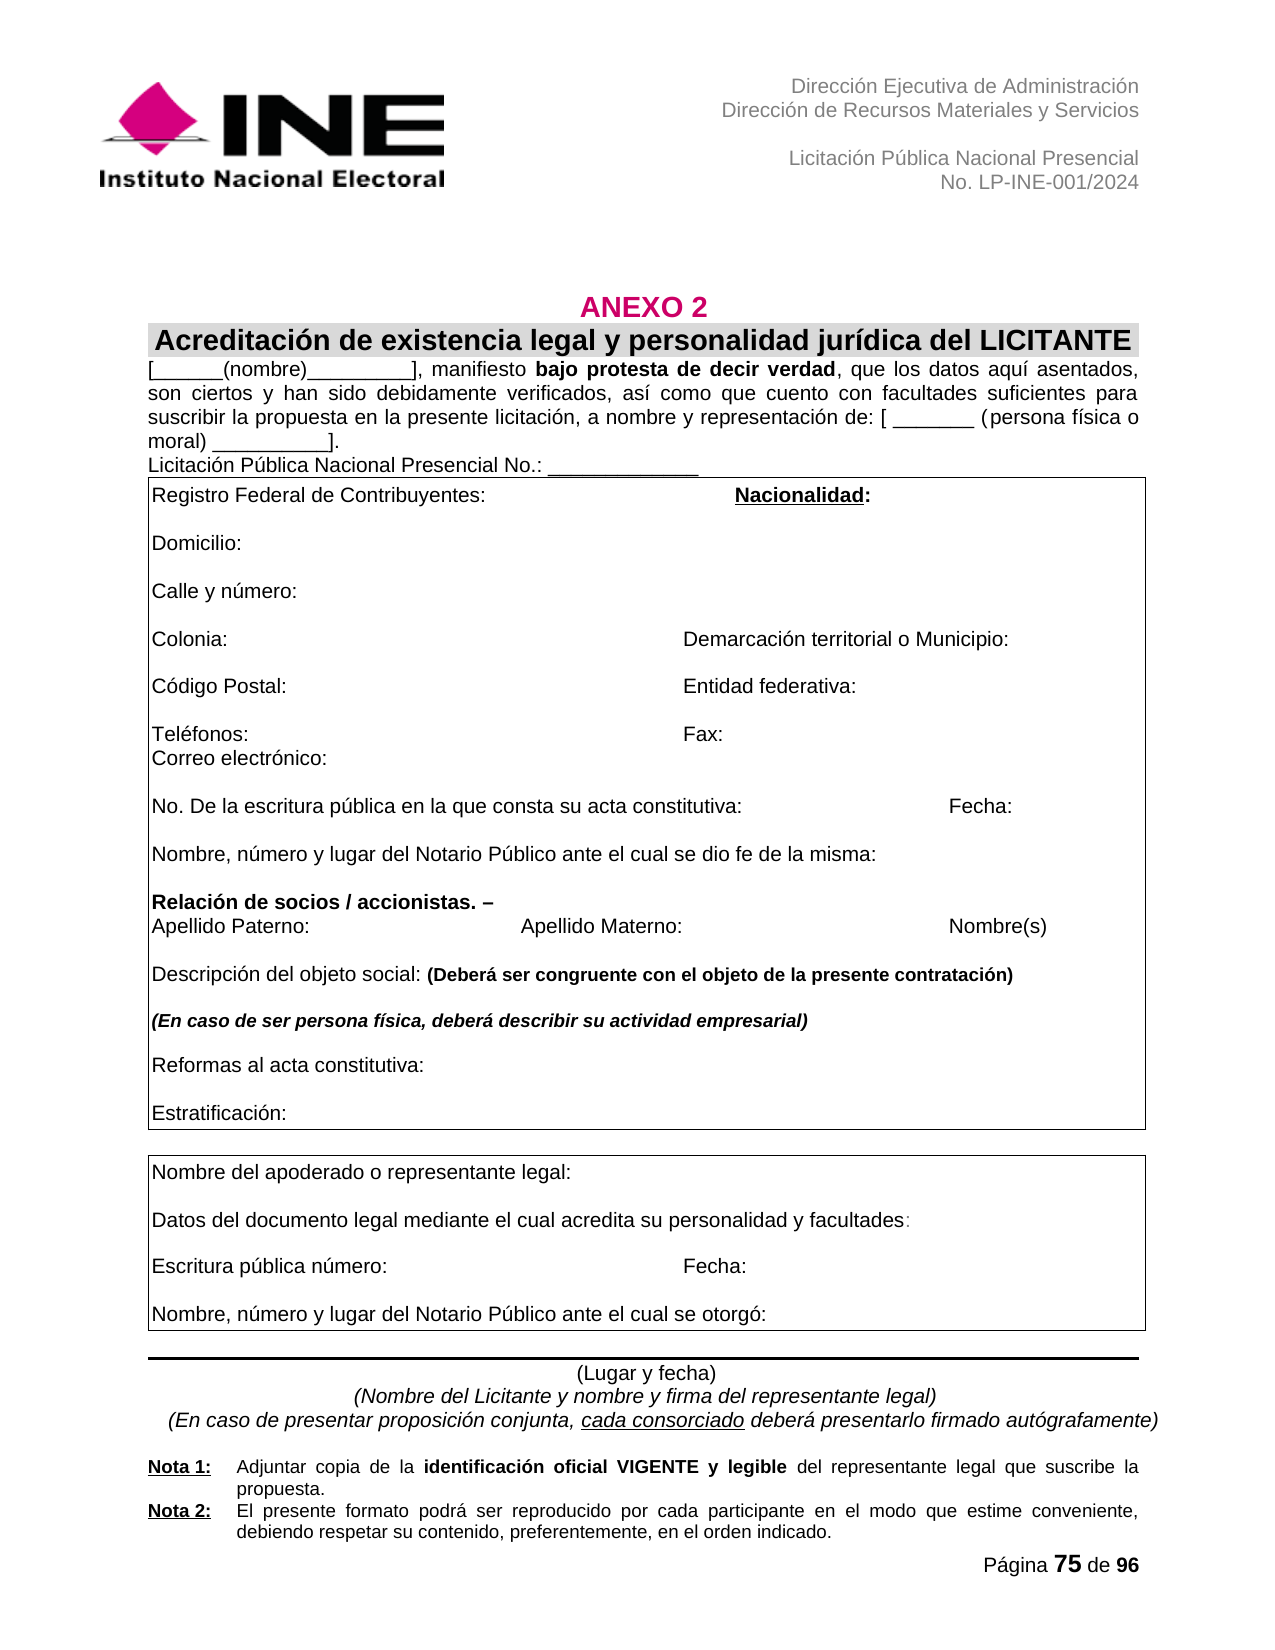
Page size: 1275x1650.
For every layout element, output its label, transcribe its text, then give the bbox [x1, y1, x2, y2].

text Teléfonos: Fax: [151, 722, 1143, 746]
text No. De la escritura pública en la que consta su acta constitutiva: Fecha: [151, 794, 1143, 818]
text (Lugar y fecha) [148, 1360, 1139, 1384]
text Estratificación: [149, 1101, 1145, 1127]
text Licitación Pública Nacional Presencial No.: _____________ [148, 453, 1139, 477]
text Datos del documento legal mediante el cual acredita su personalidad y facultades: [151, 1208, 1143, 1232]
text Escritura pública número: Fecha: [151, 1254, 1143, 1278]
text (En caso de presentar proposición conjunta, cada consorciado deberá presentarlo firmado autógrafamente) [148, 1408, 1181, 1432]
subtitle ANEXO 2 [148, 290, 1139, 323]
text Código Postal: Entidad federativa: [151, 674, 1143, 698]
text Correo electrónico: [151, 746, 1143, 770]
picture [100, 82, 444, 187]
text Reformas al acta constitutiva: [151, 1053, 1143, 1077]
text (Nombre del Licitante y nombre y firma del representante legal) [148, 1384, 1139, 1408]
text Registro Federal de Contribuyentes: Nacionalidad: [149, 481, 1145, 507]
text [______(nombre)_________], manifiesto bajo protesta de decir verdad, que los datos aquí asentados, son ciertos y han sido debidamente verificados, así como que cuento con facultades suficientes para suscribir la propuesta en la presente licitación, a nombre y representación de: [ _______ (persona física o moral) __________]. [148, 357, 1139, 453]
text Colonia: Demarcación territorial o Municipio: [151, 626, 1143, 650]
text Nombre del apoderado o representante legal: [149, 1158, 1145, 1184]
text Acreditación de existencia legal y personalidad jurídica del LICITANTE [148, 323, 1139, 357]
text Nombre, número y lugar del Notario Público ante el cual se dio fe de la misma: [151, 842, 1143, 866]
text (En caso de ser persona física, deberá describir su actividad empresarial) [151, 1010, 1143, 1031]
text Apellido Paterno: Apellido Materno: Nombre(s) [151, 914, 1143, 938]
text Descripción del objeto social: (Deberá ser congruente con el objeto de la presente contratación) [151, 962, 1143, 986]
text Relación de socios / accionistas. – [151, 890, 1143, 914]
text Nombre, número y lugar del Notario Público ante el cual se otorgó: [149, 1302, 1145, 1328]
text Nota 1: Adjuntar copia de la identificación oficial VIGENTE y legible del representante legal que suscribe la propuesta. [148, 1456, 1139, 1499]
text Domicilio: [151, 531, 1143, 554]
text Calle y número: [151, 578, 1143, 602]
text Nota 2: El presente formato podrá ser reproducido por cada participante en el modo que estime conveniente, debiendo respetar su contenido, preferentemente, en el orden indicado. [148, 1499, 1139, 1542]
